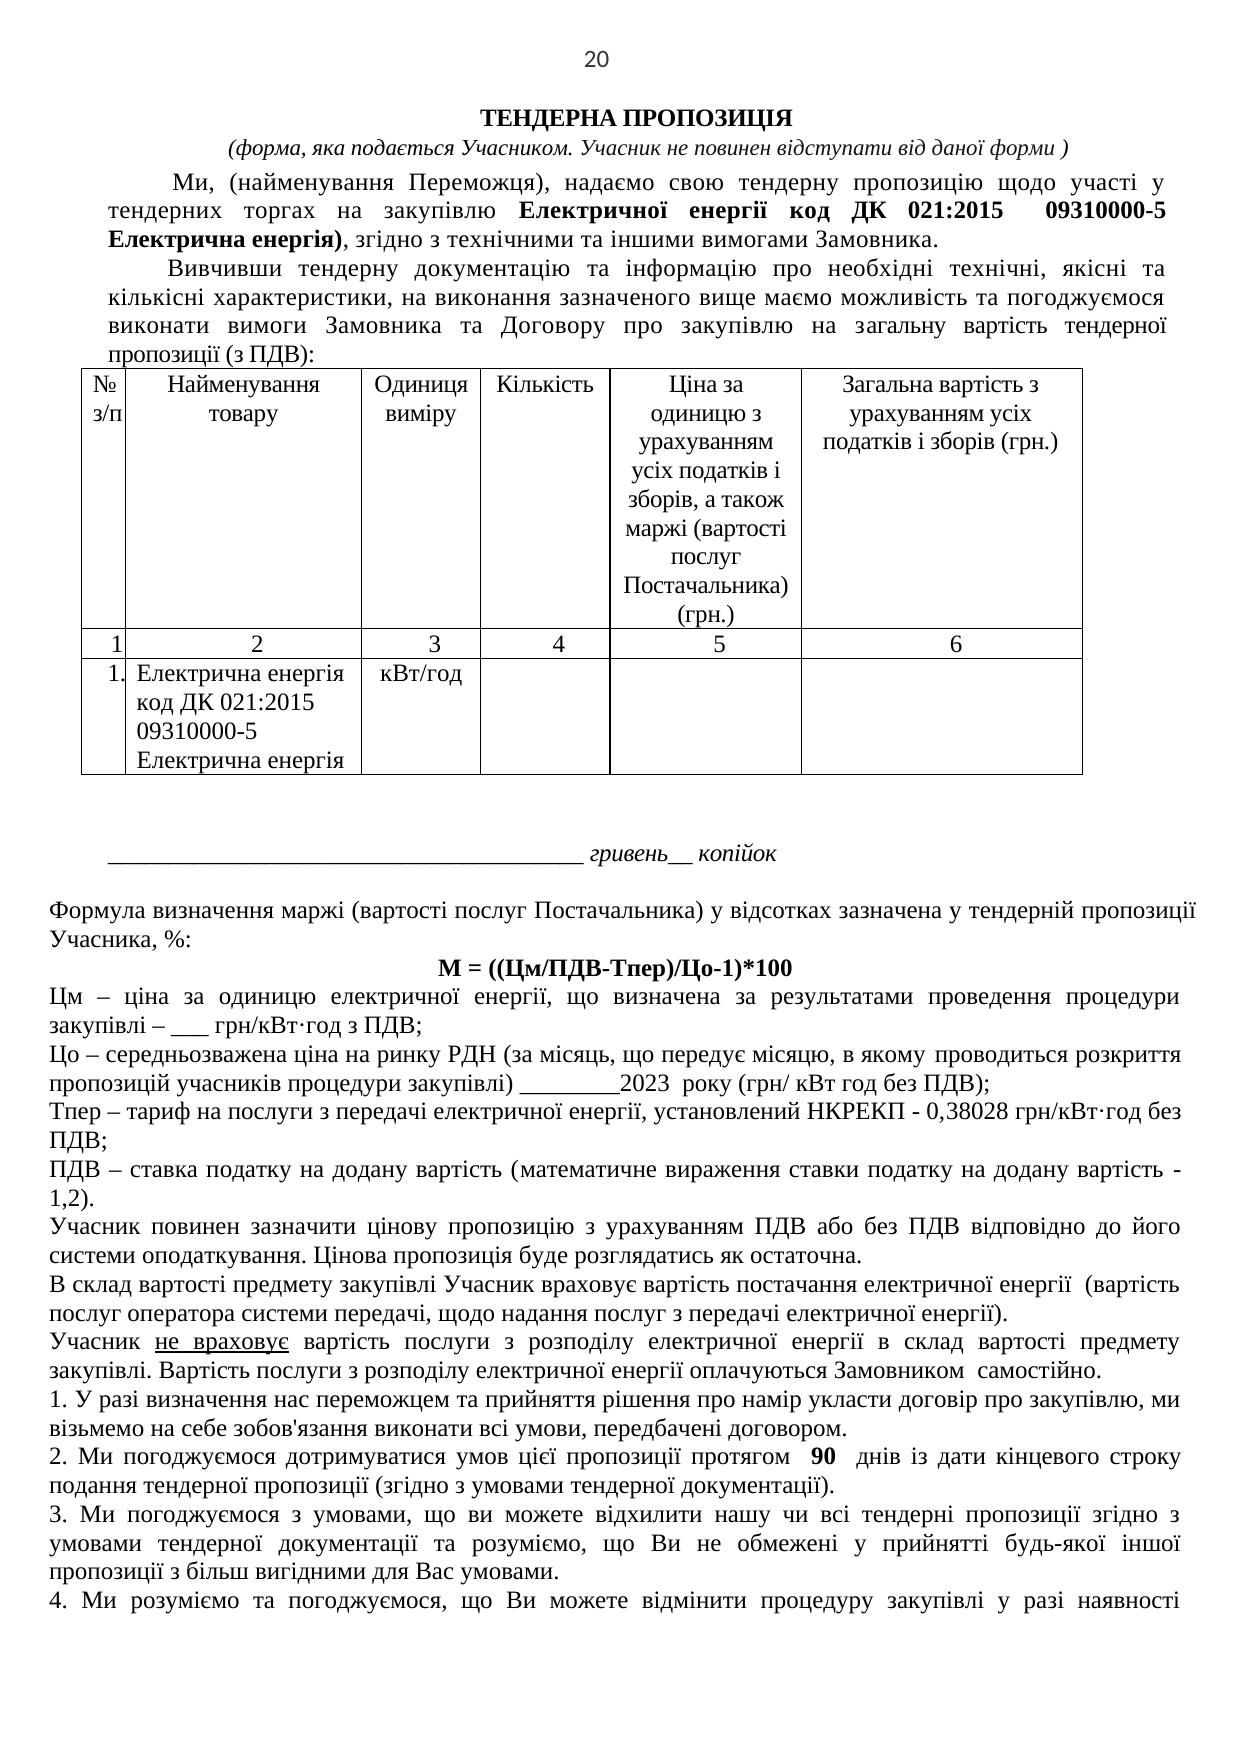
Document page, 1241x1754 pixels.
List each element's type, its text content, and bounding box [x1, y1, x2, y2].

table_cell 1. [82, 659, 125, 773]
text Формула визначення маржі (вартості послуг Постачальника) у відсотках зазначена у тендерній пропозиції Учасника, %: [49, 895, 1196, 953]
table_cell 2 [126, 629, 361, 657]
table_header Одиниця виміру [362, 369, 480, 628]
text Цм – ціна за одиницю електричної енергії, що визначена за результатами проведення процедури закупівлі – ___ грн/кВт·год з ПДВ; [49, 981, 1181, 1039]
text Тпер – тариф на послуги з передачі електричної енергії, установлений НКРЕКП - 0,38028 грн/кВт·год без ПДВ; [49, 1096, 1181, 1154]
text В склад вартості предмету закупівлі Учасник враховує вартість постачання електричної енергії (вартість послуг оператора системи передачі, щодо надання послуг з передачі електричної енергії). [49, 1269, 1181, 1326]
table_header Найменування товару [126, 369, 361, 628]
table_header Кількість [481, 369, 609, 628]
text ТЕНДЕРНА ПРОПОЗИЦІЯ [106, 103, 1167, 132]
table_cell 6 [802, 629, 1082, 657]
table_cell Електрична енергія код ДК 021:2015 09310000-5 Електрична енергія [126, 659, 361, 773]
text 1. У разі визначення нас переможцем та прийняття рішення про намір укласти договір про закупівлю, ми візьмемо на себе зобов'язання виконати всі умови, передбачені договором. [49, 1384, 1181, 1441]
table_cell 5 [611, 629, 801, 657]
table_cell [802, 659, 1082, 773]
text (форма, яка подається Учасником. Учасник не повинен відступати від даної форми ) [145, 134, 1167, 161]
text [49, 1585, 1181, 1614]
text М = ((Цм/ПДВ-Тпер)/Цо-1)*100 [49, 953, 1181, 981]
table_cell 1 [82, 629, 125, 657]
table_cell 4 [481, 629, 609, 657]
text Учасник не враховує вартість послуги з розподілу електричної енергії в склад вартості предмету закупівлі. Вартість послуги з розподілу електричної енергії оплачуються Замовником самостійно. [49, 1326, 1181, 1384]
table_cell кВт/год [362, 659, 480, 773]
text 3. Ми погоджуємося з умовами, що ви можете відхилити нашу чи всі тендерні пропозиції згідно з умовами тендерної документації та розуміємо, що Ви не обмежені у прийнятті будь-якої іншої пропозиції з більш вигідними для Вас умовами. [49, 1499, 1181, 1585]
text _______________________________________ гривень__ копійок [108, 838, 1194, 866]
table_cell 3 [362, 629, 480, 657]
text 2. Ми погоджуємося дотримуватися умов цієї пропозиції протягом 90 днів із дати кінцевого строку подання тендерної пропозиції (згідно з умовами тендерної документації). [49, 1441, 1181, 1499]
table_cell [481, 659, 609, 773]
text ПДВ – ставка податку на додану вартість (математичне вираження ставки податку на додану вартість -1,2). [49, 1154, 1181, 1211]
text Учасник повинен зазначити цінову пропозицію з урахуванням ПДВ або без ПДВ відповідно до його системи оподаткування. Цінова пропозиція буде розглядатись як остаточна. [49, 1211, 1181, 1269]
text Цo – середньозважена ціна на ринку РДН (за місяць, що передує місяцю, в якому проводиться розкриття пропозицій учасників процедури закупівлі) ________2023 року (грн/ кВт год без ПДВ); [49, 1039, 1181, 1096]
table_header Ціна за одиницю з урахуванням усіх податків і зборів, а також маржі (вартості послуг Постачальника) (грн.) [611, 369, 801, 628]
table_cell [611, 659, 801, 773]
text Вивчивши тендерну документацію та інформацію про необхідні технічні, якісні та кількісні характеристики, на виконання зазначеного вище маємо можливість та погоджуємося виконати вимоги Замовника та Договору про закупівлю на загальну вартість тендерної пропозиції (з ПДВ): [108, 253, 1167, 368]
table_header Загальна вартість з урахуванням усіх податків і зборів (грн.) [802, 369, 1082, 628]
table_header № з/п [82, 369, 125, 628]
text Ми, (найменування Переможця), надаємо свою тендерну пропозицію щодо участі у тендерних торгах на закупівлю Електричної енергії код ДК 021:2015 09310000-5 Електрична енергія), згідно з технічними та іншими вимогами Замовника. [108, 167, 1167, 253]
